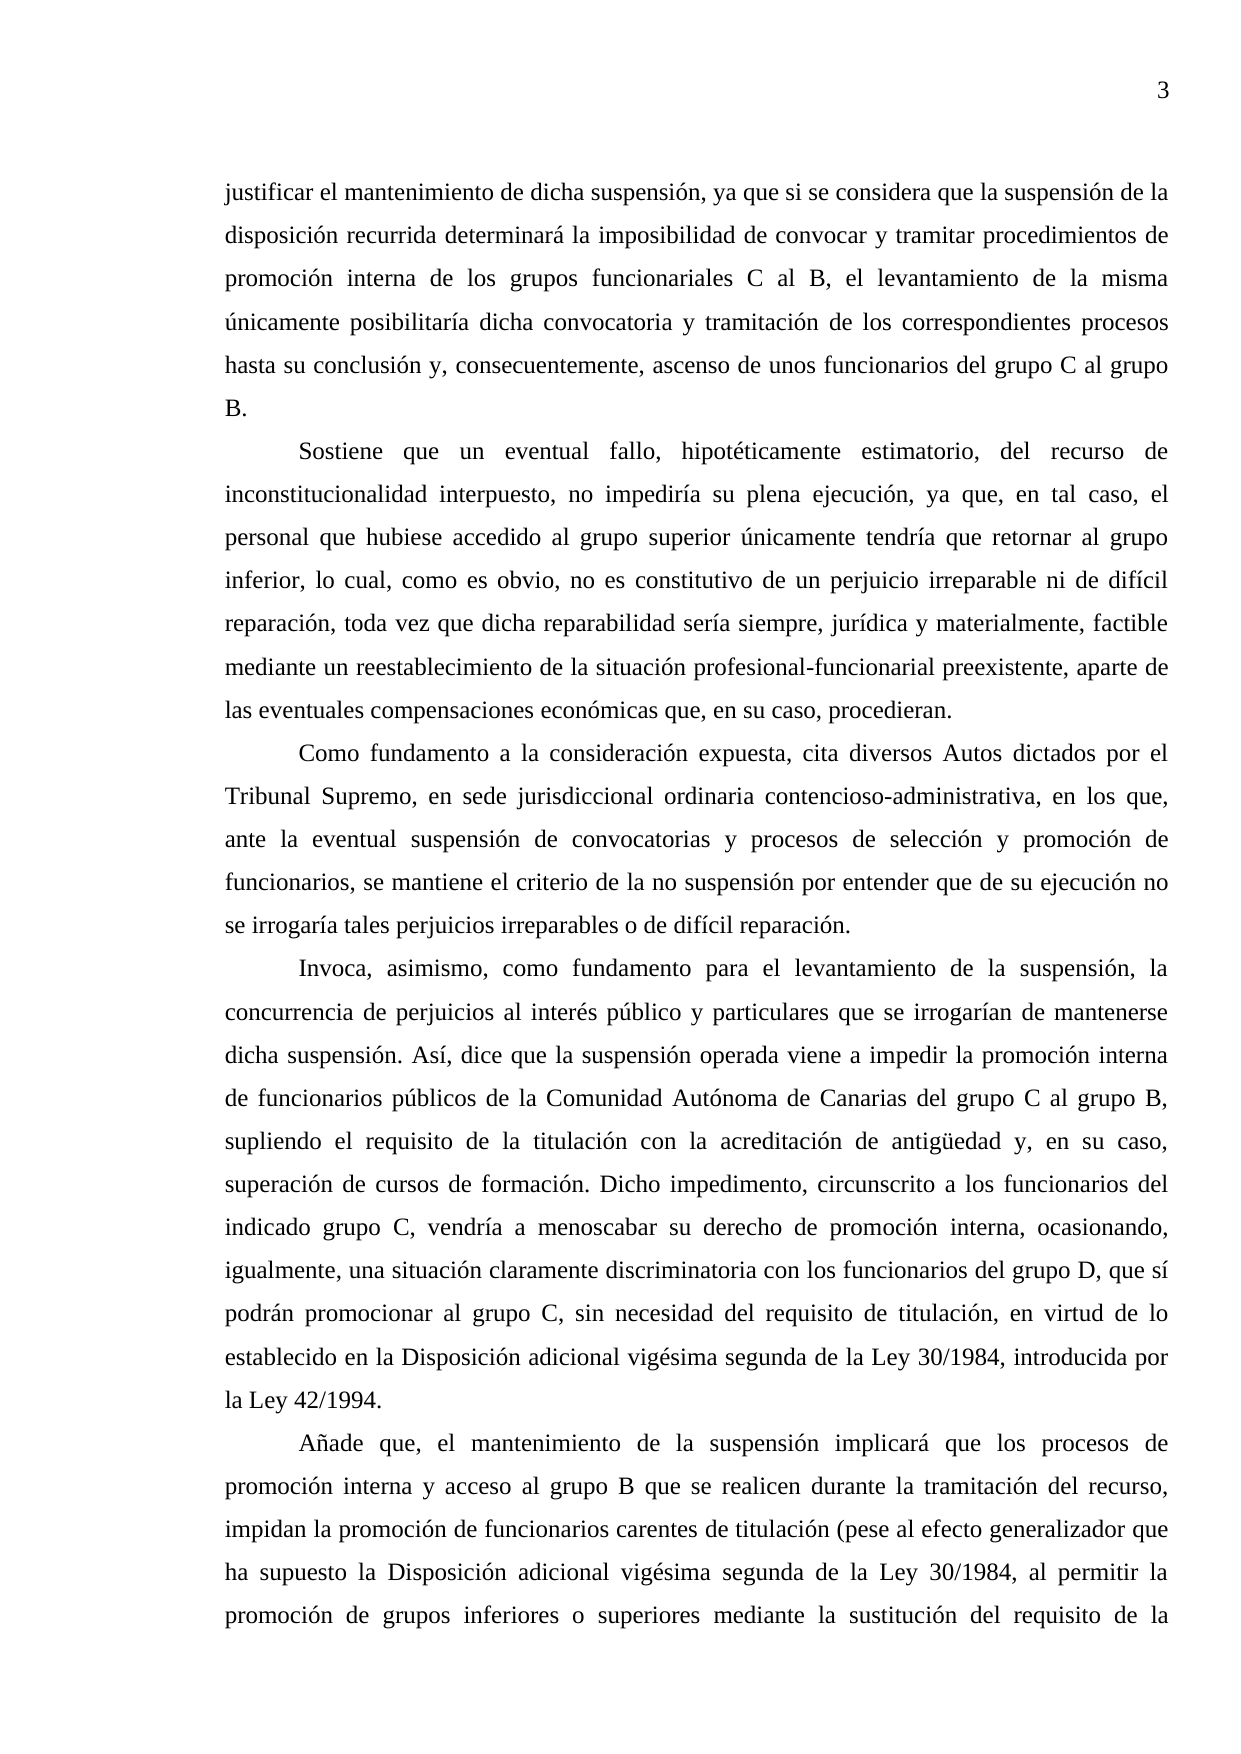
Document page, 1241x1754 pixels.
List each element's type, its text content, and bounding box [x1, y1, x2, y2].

text Como fundamento a la consideración expuesta, cita diversos Autos dictados por el Tribunal Supremo, en sede jurisdiccional ordinaria contencioso-administrativa, en los que, ante la eventual suspensión de convocatorias y procesos de selección y promoción de funcionarios, se mantiene el criterio de la no suspensión por entender que de su ejecución no se irrogaría tales perjuicios irreparables o de difícil reparación. [224, 738, 1169, 939]
text Sostiene que un eventual fallo, hipotéticamente estimatorio, del recurso de inconstitucionalidad interpuesto, no impediría su plena ejecución, ya que, en tal caso, el personal que hubiese accedido al grupo superior únicamente tendría que retornar al grupo inferior, lo cual, como es obvio, no es constitutivo de un perjuicio irreparable ni de difícil reparación, toda vez que dicha reparabilidad sería siempre, jurídica y materialmente, factible mediante un reestablecimiento de la situación profesional-funcionarial preexistente, aparte de las eventuales compensaciones económicas que, en su caso, procedieran. [224, 436, 1169, 723]
text Invoca, asimismo, como fundamento para el levantamiento de la suspensión, la concurrencia de perjuicios al interés público y particulares que se irrogarían de mantenerse dicha suspensión. Así, dice que la suspensión operada viene a impedir la promoción interna de funcionarios públicos de la Comunidad Autónoma de Canarias del grupo C al grupo B, supliendo el requisito de la titulación con la acreditación de antigüedad y, en su caso, superación de cursos de formación. Dicho impedimento, circunscrito a los funcionarios del indicado grupo C, vendría a menoscabar su derecho de promoción interna, ocasionando, igualmente, una situación claramente discriminatoria con los funcionarios del grupo D, que sí podrán promocionar al grupo C, sin necesidad del requisito de titulación, en virtud de lo establecido en la Disposición adicional vigésima segunda de la Ley 30/1984, introducida por la Ley 42/1994. [224, 953, 1169, 1413]
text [224, 177, 1169, 422]
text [224, 1428, 1169, 1629]
